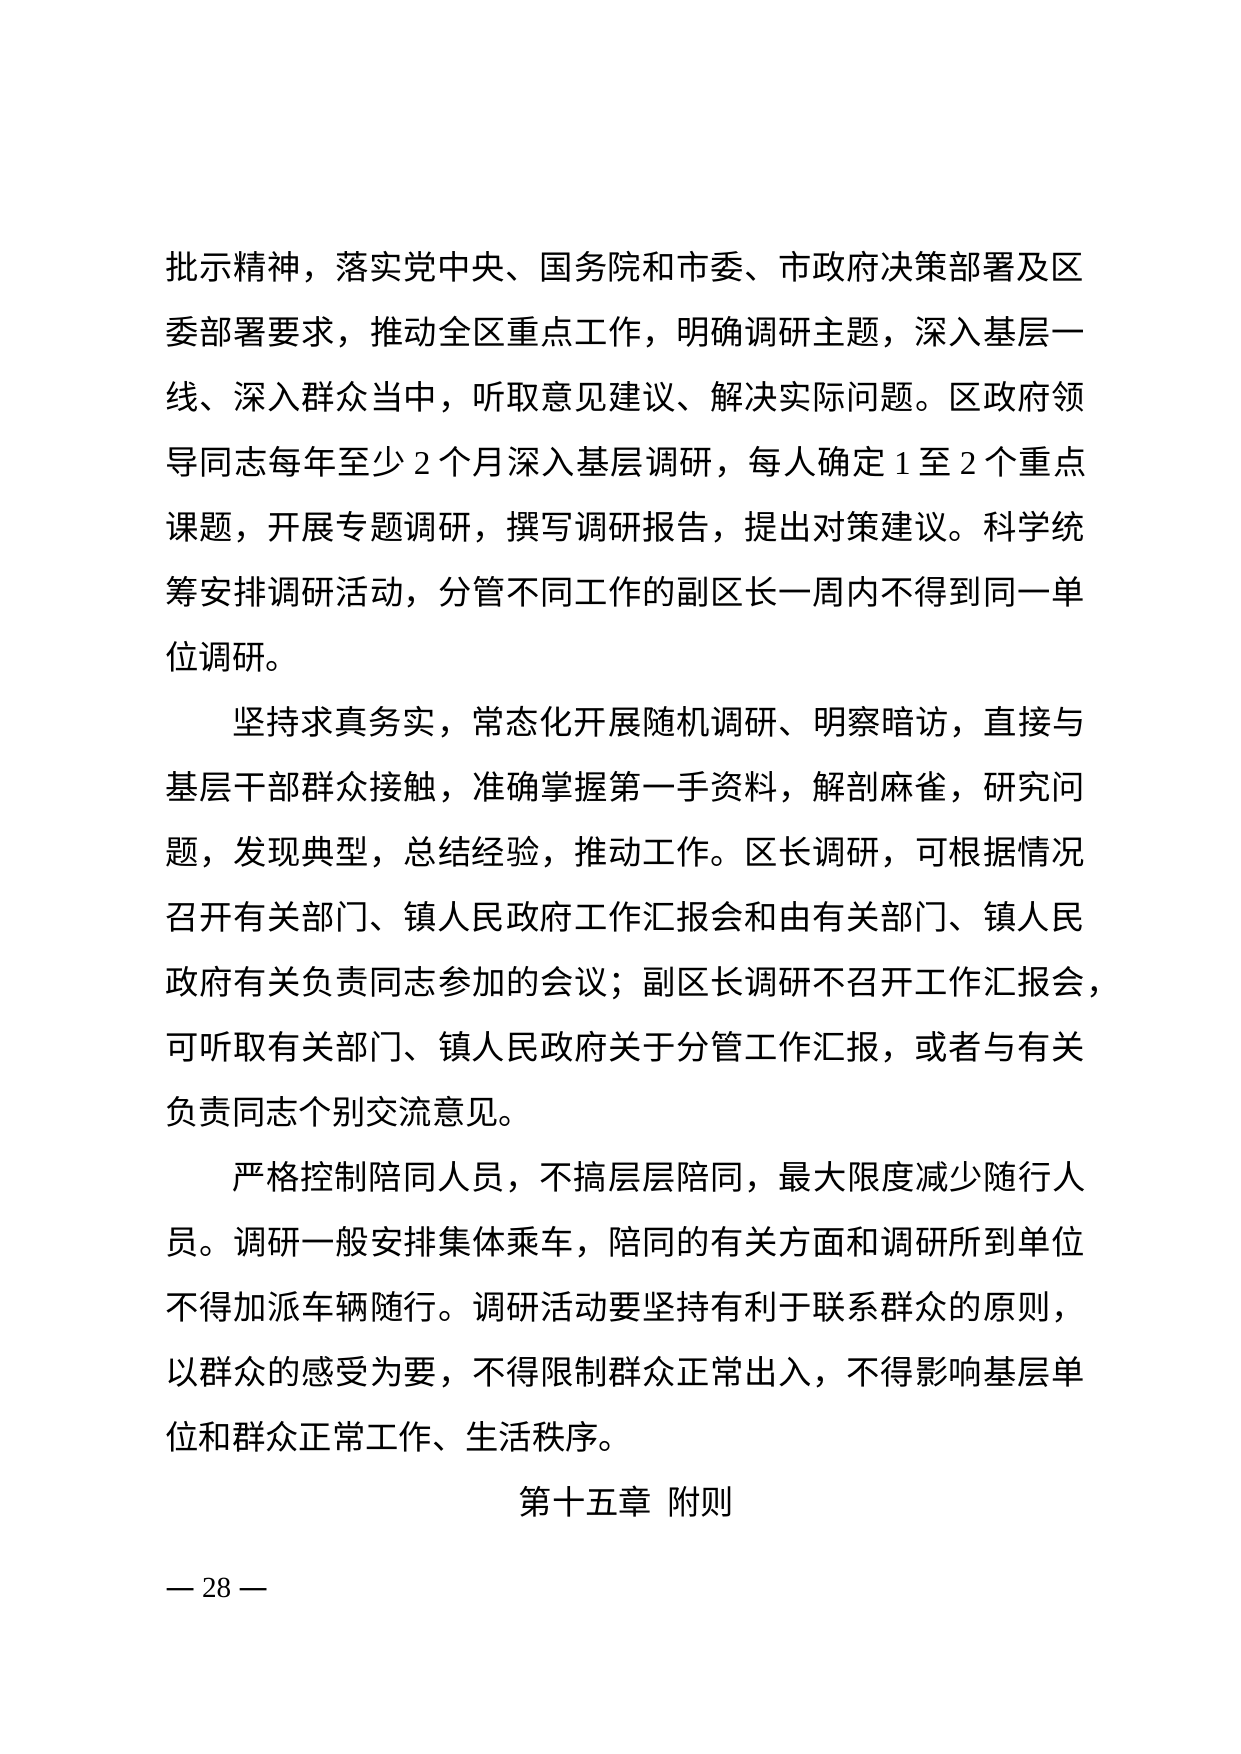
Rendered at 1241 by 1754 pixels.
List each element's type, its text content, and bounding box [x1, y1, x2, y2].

list 第十五章 附则 [165, 1468, 1087, 1533]
text 坚持求真务实，常态化开展随机调研、明察暗访，直接与基层干部群众接触，准确掌握第一手资料，解剖麻雀，研究问题，发现典型，总结经验，推动工作。区长调研，可根据情况召开有关部门、镇人民政府工作汇报会和由有关部门、镇人民政府有关负责同志参加的会议；副区长调研不召开工作汇报会，可听取有关部门、镇人民政府关于分管工作汇报，或者与有关负责同志个别交流意见。 [165, 688, 1087, 1143]
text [165, 233, 1087, 688]
text 严格控制陪同人员，不搞层层陪同，最大限度减少随行人员。调研一般安排集体乘车，陪同的有关方面和调研所到单位不得加派车辆随行。调研活动要坚持有利于联系群众的原则，以群众的感受为要，不得限制群众正常出入，不得影响基层单位和群众正常工作、生活秩序。 [165, 1143, 1087, 1468]
